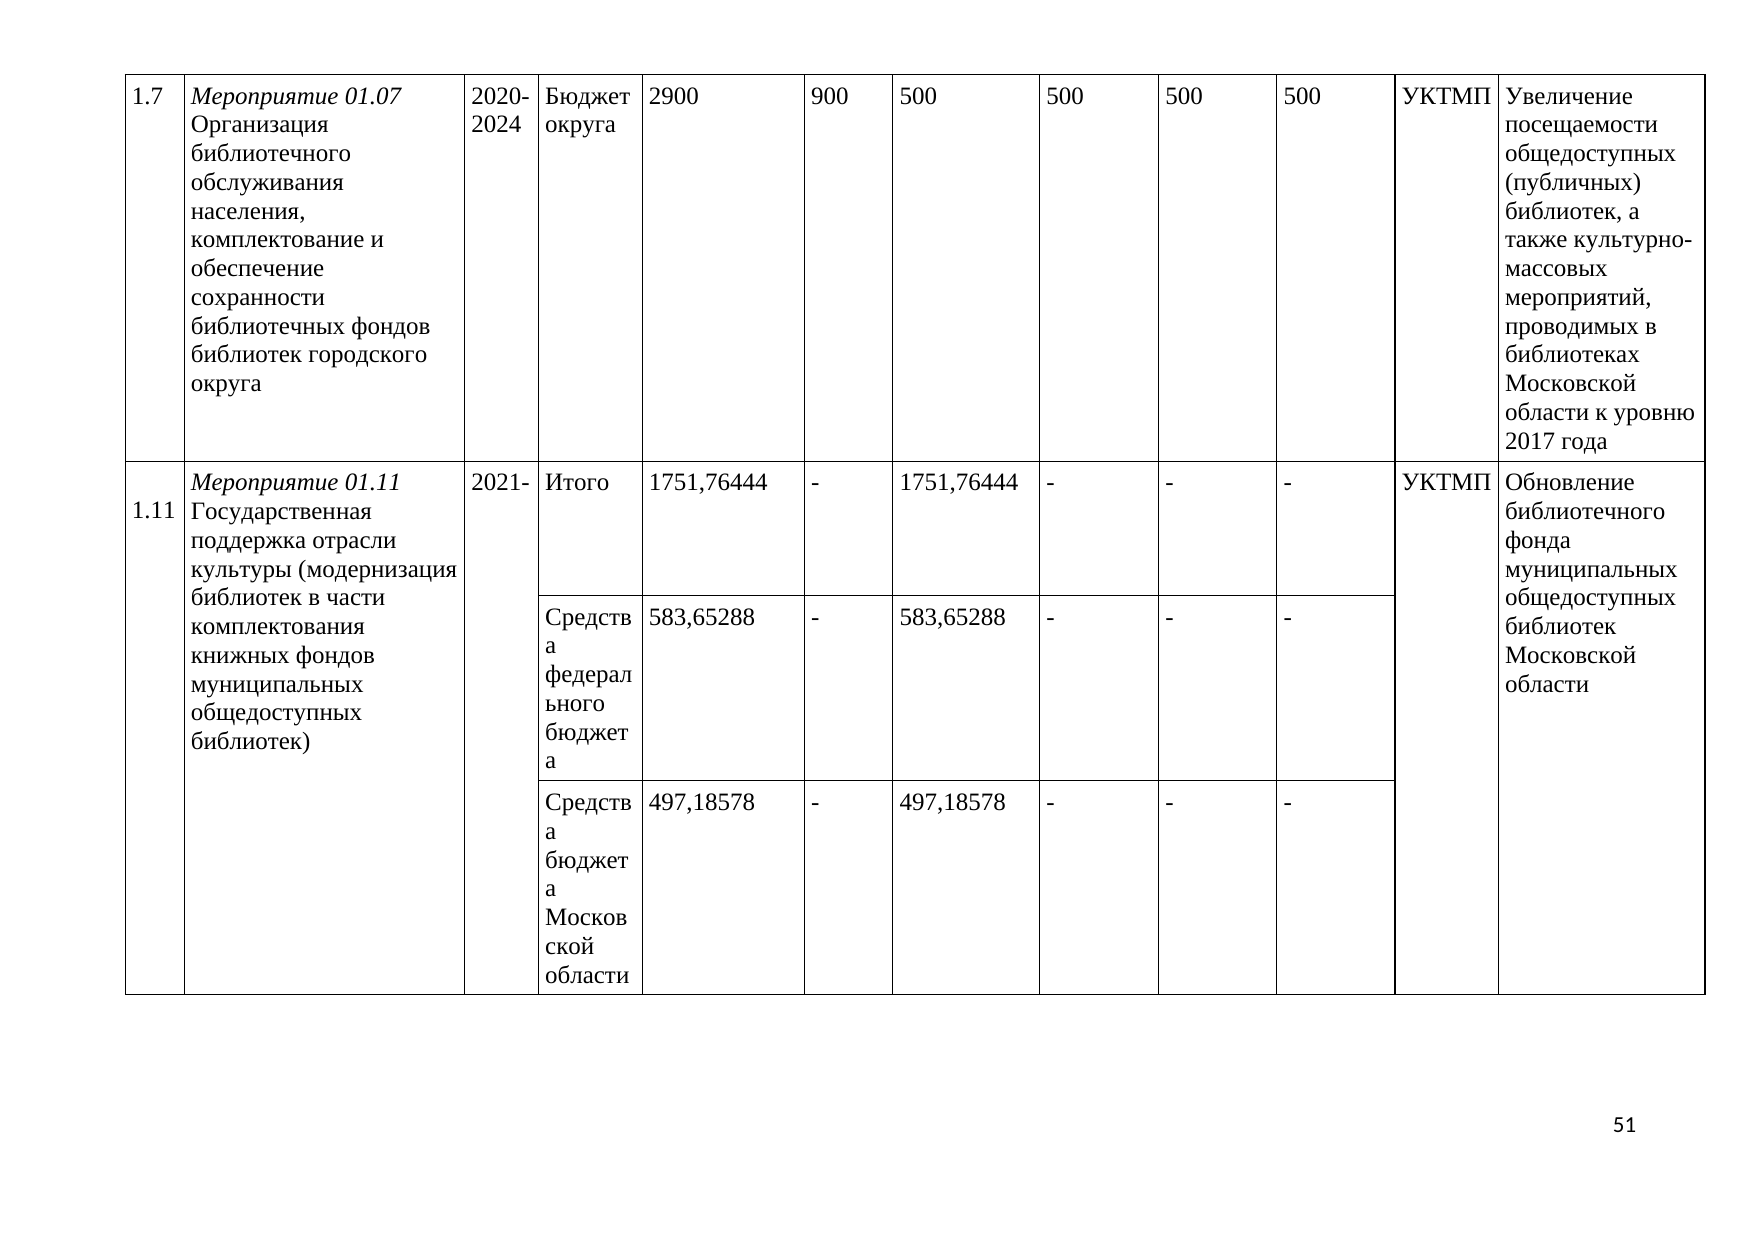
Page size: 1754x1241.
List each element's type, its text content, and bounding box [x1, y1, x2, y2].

table_cell - [1159, 596, 1276, 780]
table_header 1.7 [126, 75, 184, 461]
table_cell - [1040, 596, 1158, 780]
table_header Бюджет округа [539, 75, 642, 461]
table_cell - [1159, 781, 1276, 994]
table_cell - [805, 596, 892, 780]
table_cell - [1159, 462, 1276, 595]
table_cell - [1277, 462, 1394, 595]
table_header 2900 [643, 75, 804, 461]
table_cell Итого [539, 462, 642, 595]
table_header 500 [1159, 75, 1276, 461]
table_cell - [1040, 781, 1158, 994]
table_cell Средства федерального бюджета [539, 596, 642, 780]
table_cell 1751,76444 [643, 462, 804, 595]
table_cell - [805, 781, 892, 994]
table_header 2020-2024 [465, 75, 538, 461]
table_cell 583,65288 [643, 596, 804, 780]
table_cell УКТМП [1396, 462, 1498, 994]
table_cell 2021- [465, 462, 538, 994]
table_cell - [1277, 781, 1394, 994]
table_header 900 [805, 75, 892, 461]
table_cell - [805, 462, 892, 595]
table_header 500 [893, 75, 1039, 461]
table_header Мероприятие 01.07 Организация библиотечного обслуживания населения, комплектование и обеспечение сохранности библиотечных фондов библиотек городского округа [185, 75, 464, 461]
table_cell - [1040, 462, 1158, 595]
table_cell 497,18578 [893, 781, 1039, 994]
table_header УКТМП [1396, 75, 1498, 461]
table_cell Обновление библиотечного фонда муниципальных общедоступных библиотек Московской области [1499, 462, 1704, 994]
table_cell Средства бюджета Московской области [539, 781, 642, 994]
table_header Увеличение посещаемости общедоступных (публичных) библиотек, а также культурно-массовых мероприятий, проводимых в библиотеках Московской области к уровню 2017 года [1499, 75, 1704, 461]
table_cell - [1277, 596, 1394, 780]
table_header 500 [1040, 75, 1158, 461]
table_header 500 [1277, 75, 1394, 461]
table_cell Мероприятие 01.11 Государственная поддержка отрасли культуры (модернизация библиотек в части комплектования книжных фондов муниципальных общедоступных библиотек) [185, 462, 464, 994]
table_cell 1751,76444 [893, 462, 1039, 595]
table_cell 583,65288 [893, 596, 1039, 780]
table_cell 497,18578 [643, 781, 804, 994]
table_cell 1.11 [126, 462, 184, 994]
